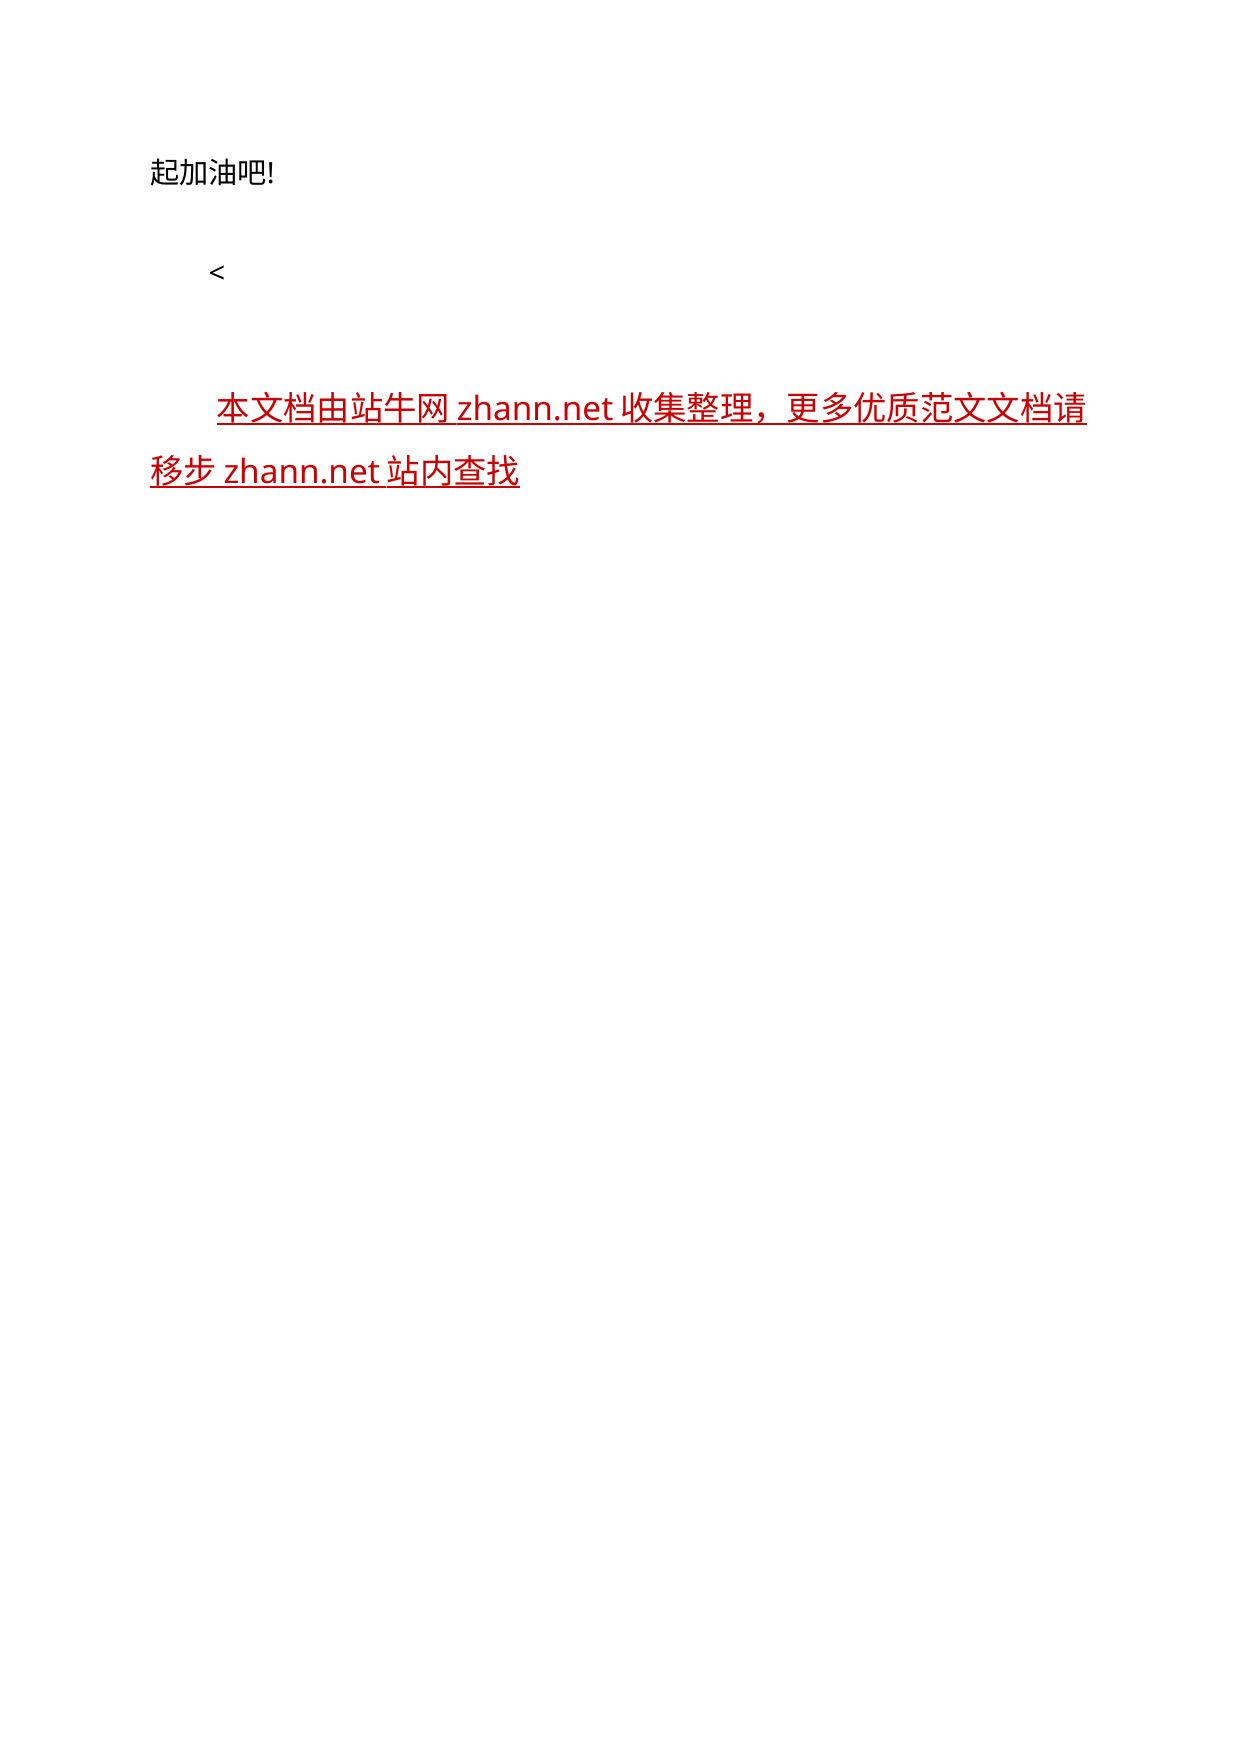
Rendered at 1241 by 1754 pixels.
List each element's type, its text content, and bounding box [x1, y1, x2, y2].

text < [150, 252, 1090, 292]
text 本文档由站牛网zhann.net收集整理，更多优质范文文档请移步zhann.net站内查找 [150, 382, 1090, 493]
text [150, 150, 1090, 192]
